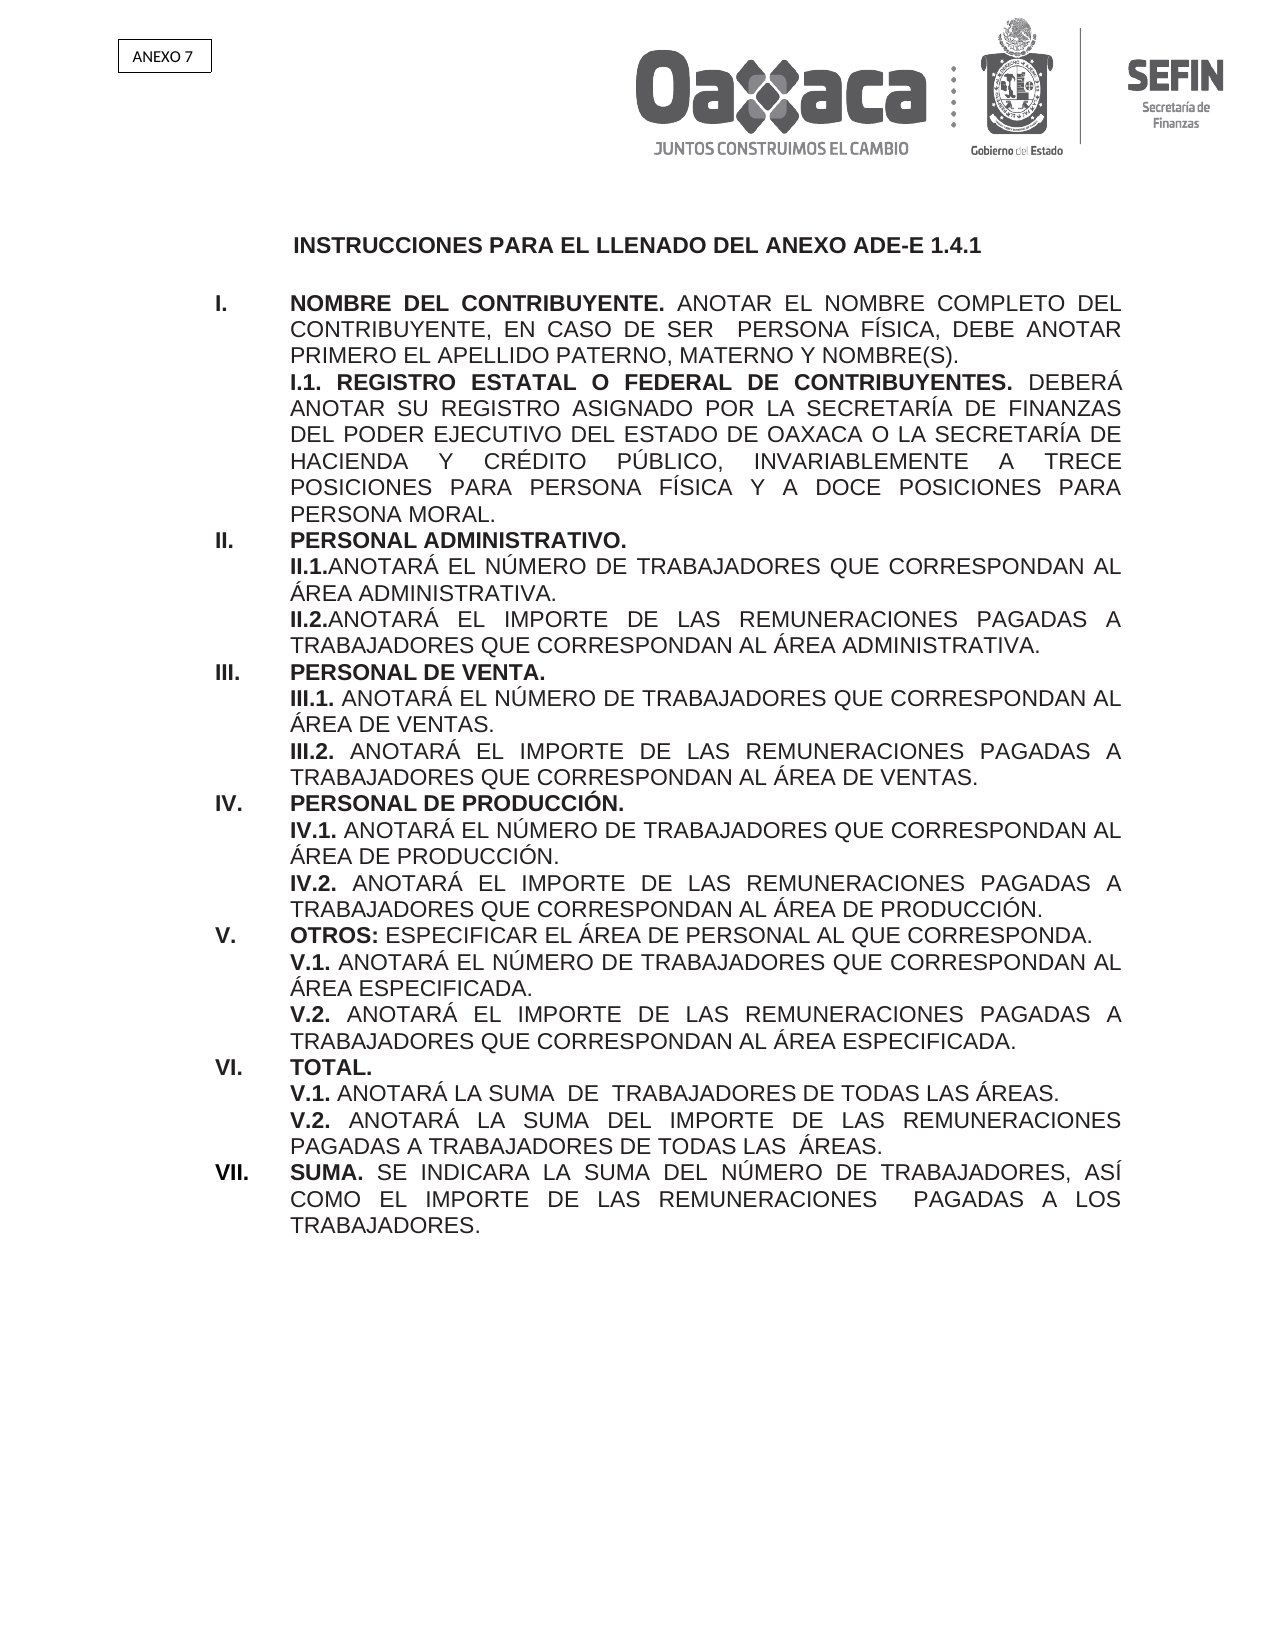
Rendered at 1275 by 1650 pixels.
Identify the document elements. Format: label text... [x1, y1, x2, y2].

list V.1. ANOTARÁ LA SUMA DE TRABAJADORES DE TODAS LAS ÁREAS. [290, 1080, 1122, 1107]
list PERSONAL DE VENTA. [215, 659, 1122, 685]
list OTROS: ESPECIFICAR EL ÁREA DE PERSONAL AL QUE CORRESPONDA. [215, 922, 1122, 948]
list NOMBRE DEL CONTRIBUYENTE. ANOTAR EL NOMBRE COMPLETO DEL CONTRIBUYENTE, EN CASO DE SER PERSONA FÍSICA, DEBE ANOTAR PRIMERO EL APELLIDO PATERNO, MATERNO Y NOMBRE(S). [215, 290, 1122, 369]
text IV.2. ANOTARÁ EL IMPORTE DE LAS REMUNERACIONES PAGADAS A TRABAJADORES QUE CORRESPONDAN AL ÁREA DE PRODUCCIÓN. [290, 869, 1122, 922]
text III.2. ANOTARÁ EL IMPORTE DE LAS REMUNERACIONES PAGADAS A TRABAJADORES QUE CORRESPONDAN AL ÁREA DE VENTAS. [290, 738, 1122, 790]
text II.2.ANOTARÁ EL IMPORTE DE LAS REMUNERACIONES PAGADAS A TRABAJADORES QUE CORRESPONDAN AL ÁREA ADMINISTRATIVA. [290, 606, 1122, 659]
text II.1.ANOTARÁ EL NÚMERO DE TRABAJADORES QUE CORRESPONDAN AL ÁREA ADMINISTRATIVA. [290, 553, 1122, 606]
text III.1. ANOTARÁ EL NÚMERO DE TRABAJADORES QUE CORRESPONDAN AL ÁREA DE VENTAS. [290, 685, 1122, 738]
text INSTRUCCIONES PARA EL LLENADO DEL ANEXO ADE-E 1.4.1 [177, 232, 1098, 258]
list PERSONAL DE PRODUCCIÓN. [215, 790, 1122, 817]
list TOTAL. [215, 1054, 1122, 1080]
picture [636, 18, 1224, 155]
text IV.1. ANOTARÁ EL NÚMERO DE TRABAJADORES QUE CORRESPONDAN AL ÁREA DE PRODUCCIÓN. [290, 817, 1122, 869]
text I.1. REGISTRO ESTATAL O FEDERAL DE CONTRIBUYENTES. DEBERÁ ANOTAR SU REGISTRO ASIGNADO POR LA SECRETARÍA DE FINANZAS DEL PODER EJECUTIVO DEL ESTADO DE OAXACA O LA SECRETARÍA DE HACIENDA Y CRÉDITO PÚBLICO, INVARIABLEMENTE A TRECE POSICIONES PARA PERSONA FÍSICA Y A DOCE POSICIONES PARA PERSONA MORAL. [290, 369, 1122, 527]
list SUMA. SE INDICARA LA SUMA DEL NÚMERO DE TRABAJADORES, ASÍ COMO EL IMPORTE DE LAS REMUNERACIONES PAGADAS A LOS TRABAJADORES. [215, 1159, 1122, 1238]
text V.2. ANOTARÁ EL IMPORTE DE LAS REMUNERACIONES PAGADAS A TRABAJADORES QUE CORRESPONDAN AL ÁREA ESPECIFICADA. [290, 1001, 1122, 1054]
list PERSONAL ADMINISTRATIVO. [215, 527, 1122, 553]
list V.2. ANOTARÁ LA SUMA DEL IMPORTE DE LAS REMUNERACIONES PAGADAS A TRABAJADORES DE TODAS LAS ÁREAS. [290, 1107, 1122, 1159]
text V.1. ANOTARÁ EL NÚMERO DE TRABAJADORES QUE CORRESPONDAN AL ÁREA ESPECIFICADA. [290, 948, 1122, 1001]
